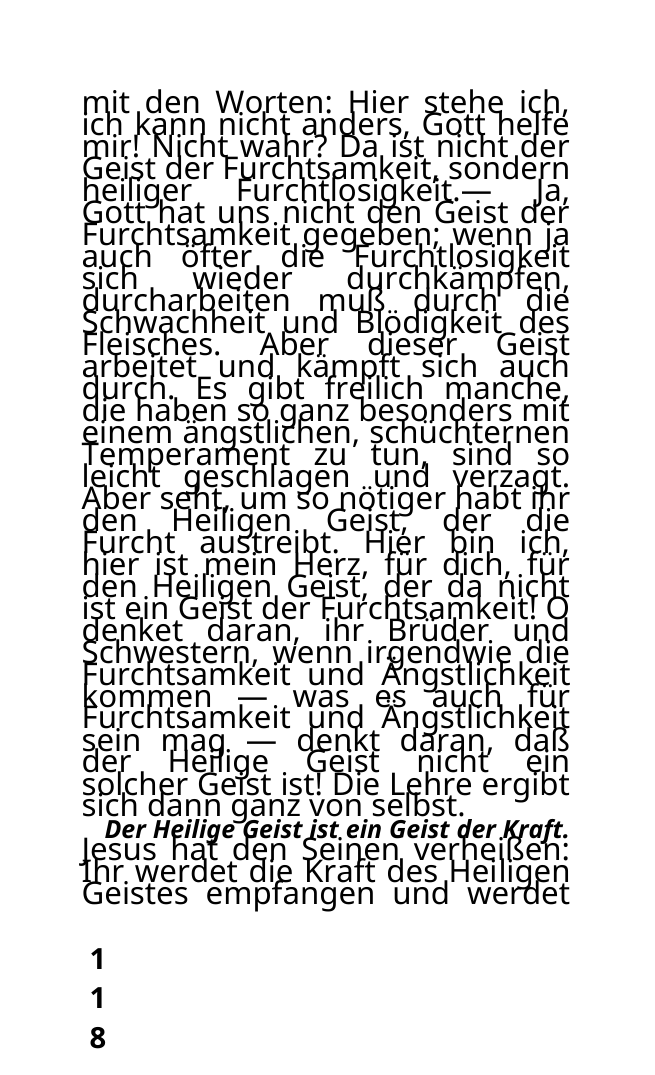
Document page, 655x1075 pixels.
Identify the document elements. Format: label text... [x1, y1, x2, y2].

text mit den Worten: Hier stehe ich, ich kann nicht anders, Gott helfe mir! Nicht wahr? Da ist nicht der Geist der Furchtsamkeit, sondern heiliger Furchtlosigkeit.— Ja, Gott hat uns nicht den Geist der Furchtsamkeit gegeben; wenn ja auch öfter die Furchtlosigkeit sich wieder durchkämpfen, durcharbeiten muß durch die Schwachheit und Blödigkeit des Fleisches. Aber dieser Geist arbeitet und kämpft sich auch durch. Es gibt freilich manche, die haben so ganz besonders mit einem ängstlichen, schüchternen Temperament zu tun, sind so leicht geschlagen und verzagt. Aber seht, um so nötiger habt ihr den Heiligen Geist, der die Furcht austreibt. Hier bin ich, hier ist mein Herz, für dich, für den Heiligen Geist, der da nicht ist ein Geist der Furchtsamkeit! O denket daran, ihr Brüder und Schwestern, wenn irgendwie die Furchtsamkeit und Ängstlichkeit kommen — was es auch für Furchtsamkeit und Ängstlichkeit sein mag — denkt daran, daß der Heilige Geist nicht ein solcher Geist ist! Die Lehre ergibt sich dann ganz von selbst. [81, 96, 570, 821]
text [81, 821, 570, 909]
